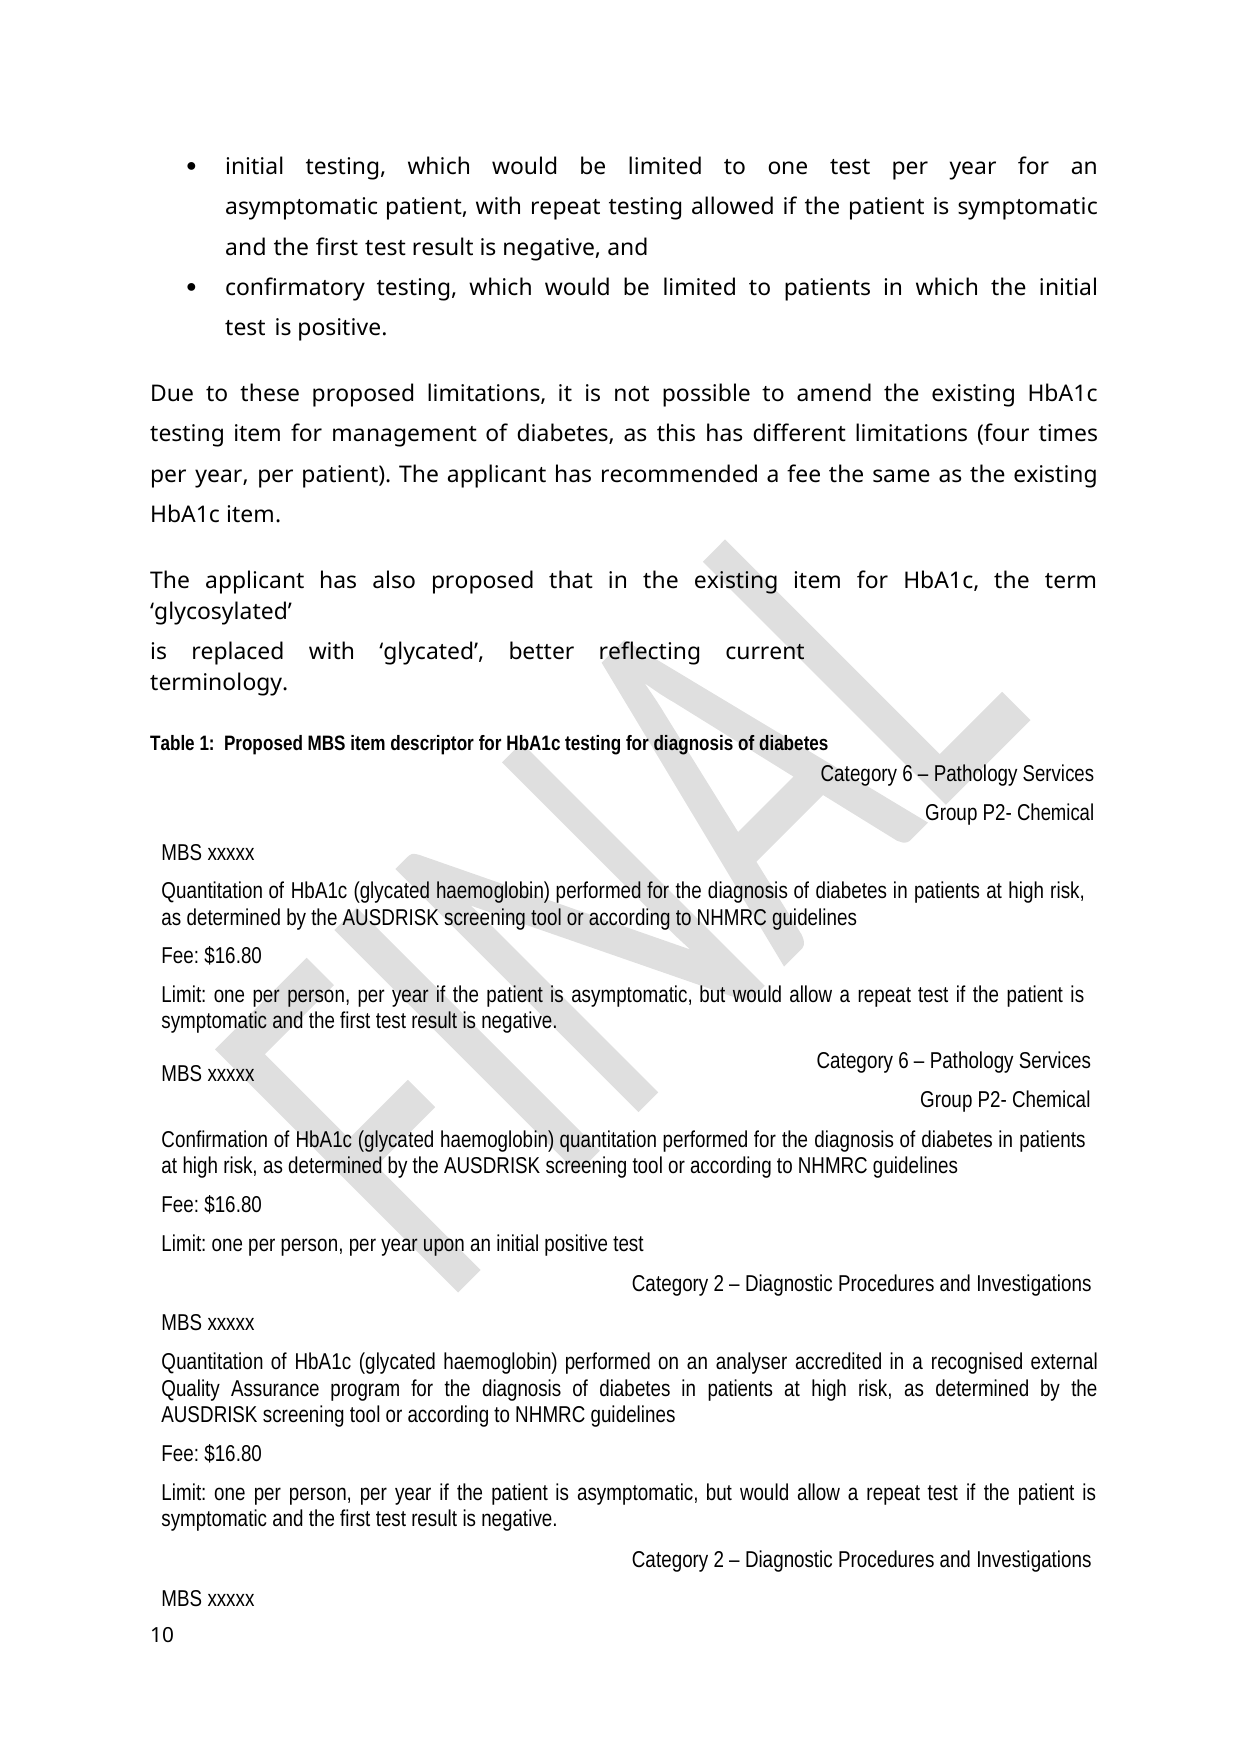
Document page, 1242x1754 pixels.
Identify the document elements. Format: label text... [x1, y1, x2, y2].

text Fee: $16.80 [161, 1440, 268, 1466]
text Quantitation of HbA1c (glycated haemoglobin) performed for the diagnosis of diabetes in patients at high risk, as determined by the AUSDRISK screening tool or according to NHMRC guidelines [161, 878, 1098, 930]
text Category 2 – Diagnostic Procedures and Investigations [632, 1546, 1110, 1572]
text MBS xxxxx [161, 1584, 262, 1610]
text is replaced with ‘glycated’, better reflecting current terminology. [150, 635, 805, 697]
text Group P2- Chemical [920, 1086, 1110, 1112]
text Limit: one per person, per year if the patient is asymptomatic, but would allow a repeat test if the patient is symptomatic and the first test result is negative. [161, 1479, 1098, 1532]
text Quantitation of HbA1c (glycated haemoglobin) performed on an analyser accredited in a recognised external Quality Assurance program for the diagnosis of diabetes in patients at high risk, as determined by the AUSDRISK screening tool or according to NHMRC guidelines [161, 1348, 1098, 1427]
text  initial testing, which would be limited to one test per year for an asymptomatic patient, with repeat testing allowed if the patient is symptomatic and the first test result is negative, and [187, 150, 1098, 262]
text Fee: $16.80 [161, 942, 1110, 969]
text Table 1: Proposed MBS item descriptor for HbA1c testing for diagnosis of diabetes [150, 731, 834, 754]
text MBS xxxxx [161, 1309, 261, 1336]
text Due to these proposed limitations, it is not possible to amend the existing HbA1c testing item for management of diabetes, as this has different limitations (four times per year, per patient). The applicant has recommended a fee the same as the existing HbA1c item. [150, 377, 1098, 530]
text Category 6 – Pathology Services [816, 1047, 1110, 1074]
text Fee: $16.80 [161, 1191, 1110, 1217]
text Group P2- Chemical [137, 798, 1094, 824]
text The applicant has also proposed that in the existing item for HbA1c, the term ‘glycosylated’ [150, 564, 1098, 626]
text MBS xxxxx [161, 1060, 262, 1086]
text MBS xxxxx [161, 838, 1110, 865]
text Category 6 – Pathology Services [137, 759, 1094, 786]
text Confirmation of HbA1c (glycated haemoglobin) quantitation performed for the diagnosis of diabetes in patients at high risk, as determined by the AUSDRISK screening tool or according to NHMRC guidelines [161, 1126, 1097, 1178]
text Category 2 – Diagnostic Procedures and Investigations [632, 1269, 1110, 1295]
text  confirmatory testing, which would be limited to patients in which the initial test is positive. [187, 271, 1098, 342]
text Limit: one per person, per year upon an initial positive test [161, 1229, 1110, 1256]
text Limit: one per person, per year if the patient is asymptomatic, but would allow a repeat test if the patient is symptomatic and the first test result is negative. [161, 982, 1098, 1034]
